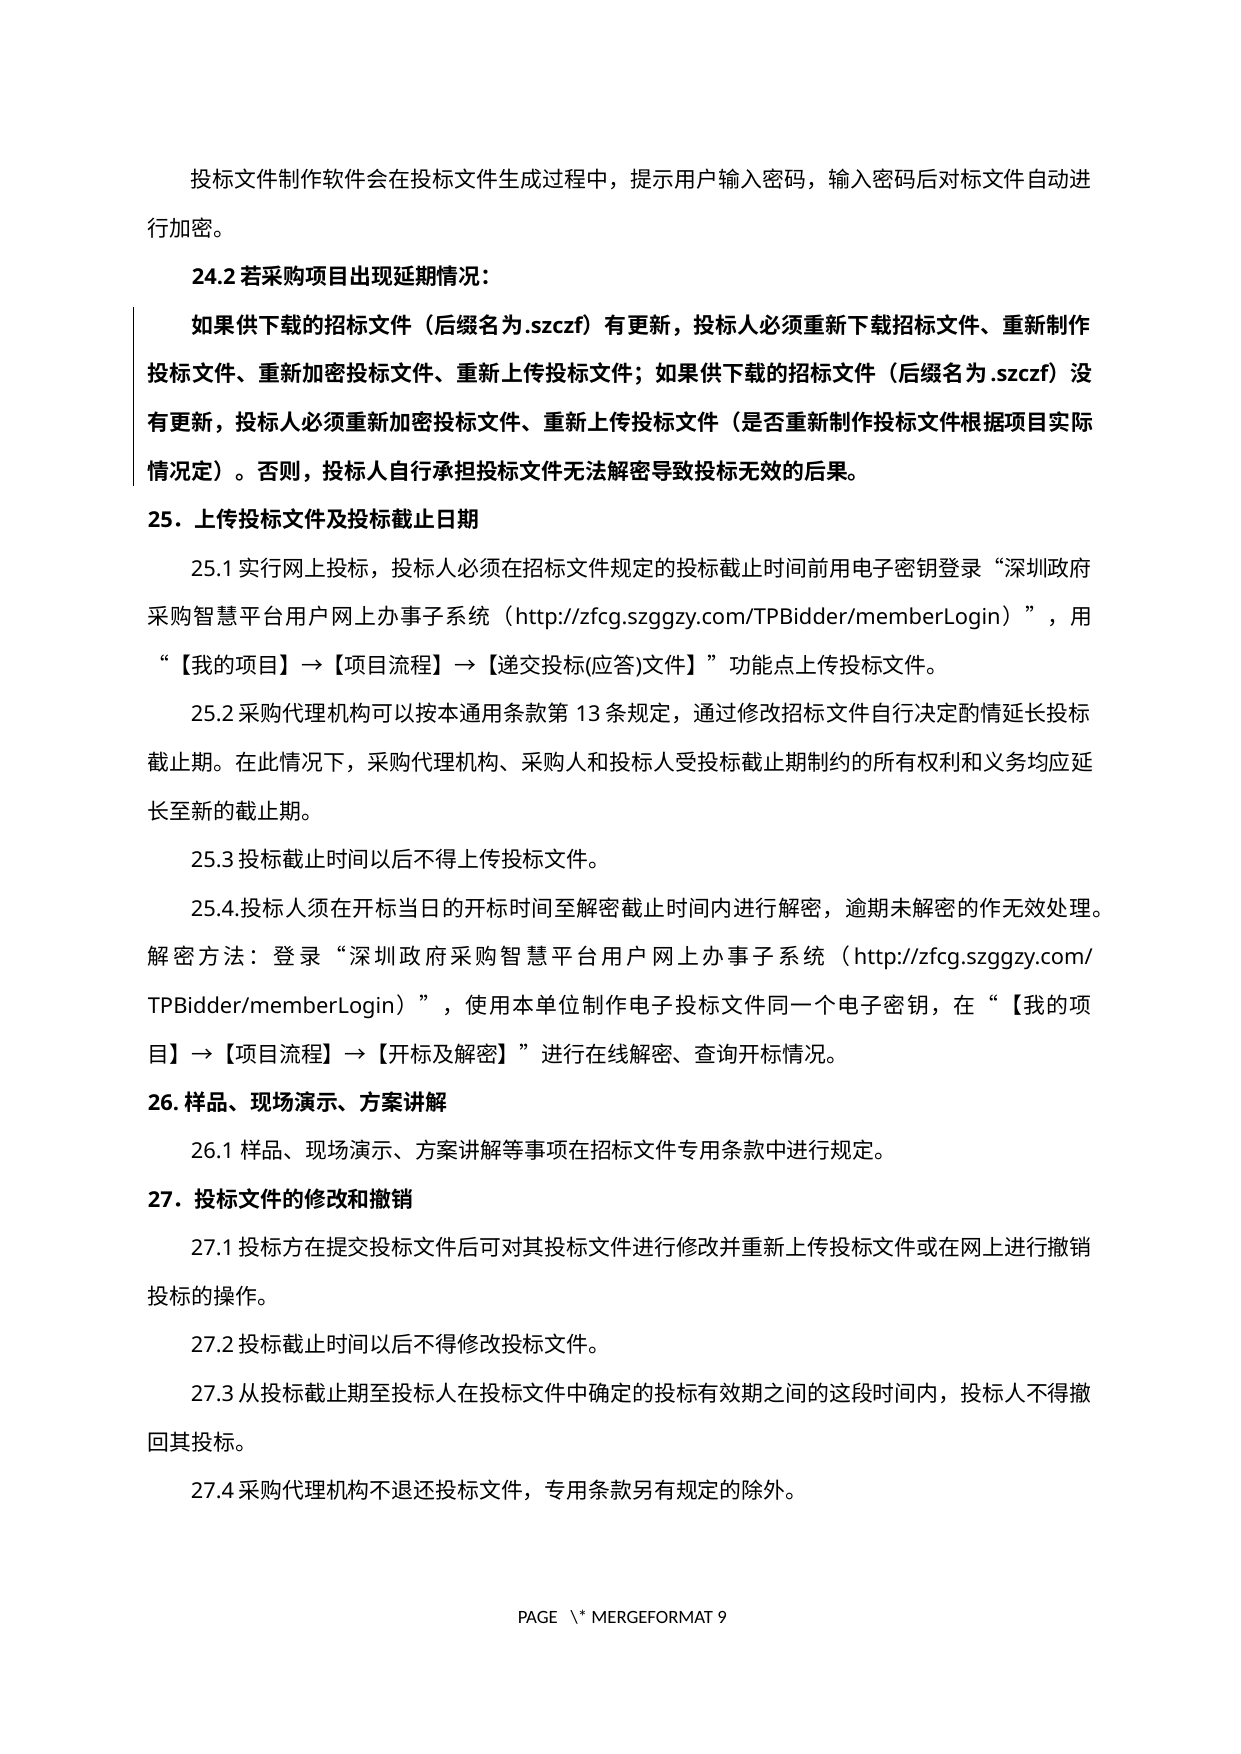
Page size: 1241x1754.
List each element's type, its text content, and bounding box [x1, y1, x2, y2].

text 25.2采购代理机构可以按本通用条款第13条规定，通过修改招标文件自行决定酌情延长投标截止期。在此情况下，采购代理机构、采购人和投标人受投标截止期制约的所有权利和义务均应延长至新的截止期。 [148, 696, 1093, 826]
text 24.2若采购项目出现延期情况： [148, 259, 1093, 292]
text 25．上传投标文件及投标截止日期 [148, 502, 1093, 534]
text 25.4.投标人须在开标当日的开标时间至解密截止时间内进行解密，逾期未解密的作无效处理。解密方法：登录“深圳政府采购智慧平台用户网上办事子系统（http://zfcg.szggzy.com/TPBidder/memberLogin）”，使用本单位制作电子投标文件同一个电子密钥，在“【我的项目】→【项目流程】→【开标及解密】”进行在线解密、查询开标情况。 [148, 890, 1093, 1069]
text 27．投标文件的修改和撤销 [148, 1182, 1093, 1214]
text 27.4采购代理机构不退还投标文件，专用条款另有规定的除外。 [148, 1472, 1093, 1505]
text 27.3从投标截止期至投标人在投标文件中确定的投标有效期之间的这段时间内，投标人不得撤回其投标。 [148, 1375, 1093, 1457]
text 26. 样品、现场演示、方案讲解 [148, 1085, 1093, 1117]
text 投标文件制作软件会在投标文件生成过程中，提示用户输入密码，输入密码后对标文件自动进行加密。 [148, 162, 1093, 243]
text 25.1实行网上投标，投标人必须在招标文件规定的投标截止时间前用电子密钥登录“深圳政府采购智慧平台用户网上办事子系统（http://zfcg.szggzy.com/TPBidder/memberLogin）”，用“【我的项目】→【项目流程】→【递交投标(应答)文件】”功能点上传投标文件。 [148, 550, 1093, 680]
text 27.1投标方在提交投标文件后可对其投标文件进行修改并重新上传投标文件或在网上进行撤销投标的操作。 [148, 1230, 1093, 1311]
text 27.2投标截止时间以后不得修改投标文件。 [148, 1327, 1093, 1359]
text 如果供下载的招标文件（后缀名为.szczf）有更新，投标人必须重新下载招标文件、重新制作投标文件、重新加密投标文件、重新上传投标文件；如果供下载的招标文件（后缀名为.szczf）没有更新，投标人必须重新加密投标文件、重新上传投标文件（是否重新制作投标文件根据项目实际情况定）。否则，投标人自行承担投标文件无法解密导致投标无效的后果。 [148, 307, 1093, 486]
text 25.3投标截止时间以后不得上传投标文件。 [148, 842, 1093, 874]
text 26.1 样品、现场演示、方案讲解等事项在招标文件专用条款中进行规定。 [148, 1133, 1093, 1166]
